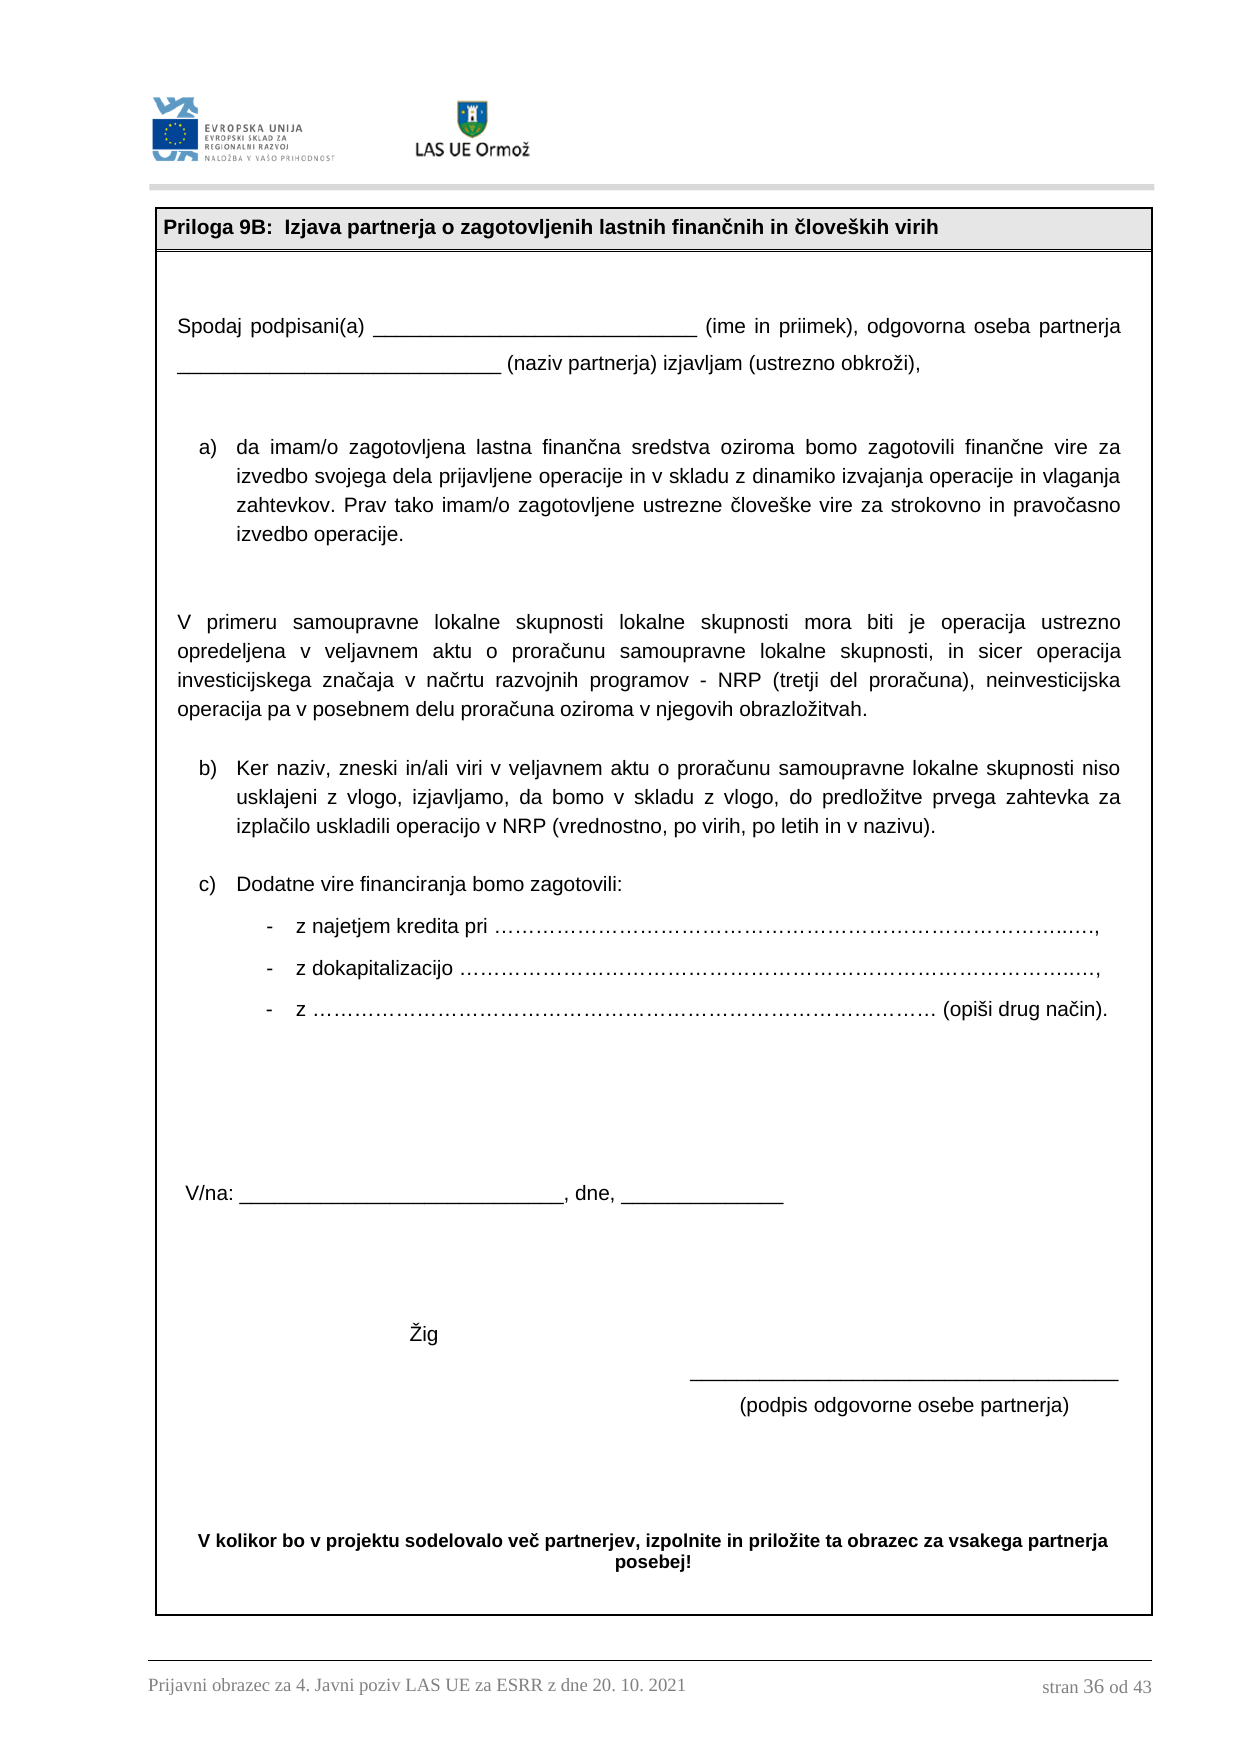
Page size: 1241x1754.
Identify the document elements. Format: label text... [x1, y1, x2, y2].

table_cell Spodaj podpisani(a) ____________________________ (ime in priimek), odgovorna oseba partnerja ____________________________ (naziv partnerja) izjavljam (ustrezno obkroži), da imam/o zagotovljena lastna finančna sredstva oziroma bomo zagotovili finančne vire za izvedbo svojega dela prijavljene operacije in v skladu z dinamiko izvajanja operacije in vlaganja zahtevkov. Prav tako imam/o zagotovljene ustrezne človeške vire za strokovno in pravočasno izvedbo operacije. V primeru samoupravne lokalne skupnosti lokalne skupnosti mora biti je operacija ustrezno opredeljena v veljavnem aktu o proračunu samoupravne lokalne skupnosti, in sicer operacija investicijskega značaja v načrtu razvojnih programov - NRP (tretji del proračuna), neinvesticijska operacija pa v posebnem delu proračuna oziroma v njegovih obrazložitvah. Ker naziv, zneski in/ali viri v veljavnem aktu o proračunu samoupravne lokalne skupnosti niso usklajeni z vlogo, izjavljamo, da bomo v skladu z vlogo, do predložitve prvega zahtevka za izplačilo uskladili operacijo v NRP (vrednostno, po virih, po letih in v nazivu). Dodatne vire financiranja bomo zagotovili: z najetjem kredita pri ………………………………………………………………………..…., z dokapitalizacijo ……………………………………………………………………………..…, - z ……………………………………………………………………………… (opiši drug način). V/na: ____________________________, dne, ______________ Žig _____________________________________ (podpis odgovorne osebe partnerja) V kolikor bo v projektu sodelovalo več partnerjev, izpolnite in priložite ta obrazec za vsakega partnerja posebej! [157, 252, 1151, 1614]
table_header Priloga 9B: Izjava partnerja o zagotovljenih lastnih finančnih in človeških virih [157, 209, 1151, 249]
picture [150, 73, 565, 173]
